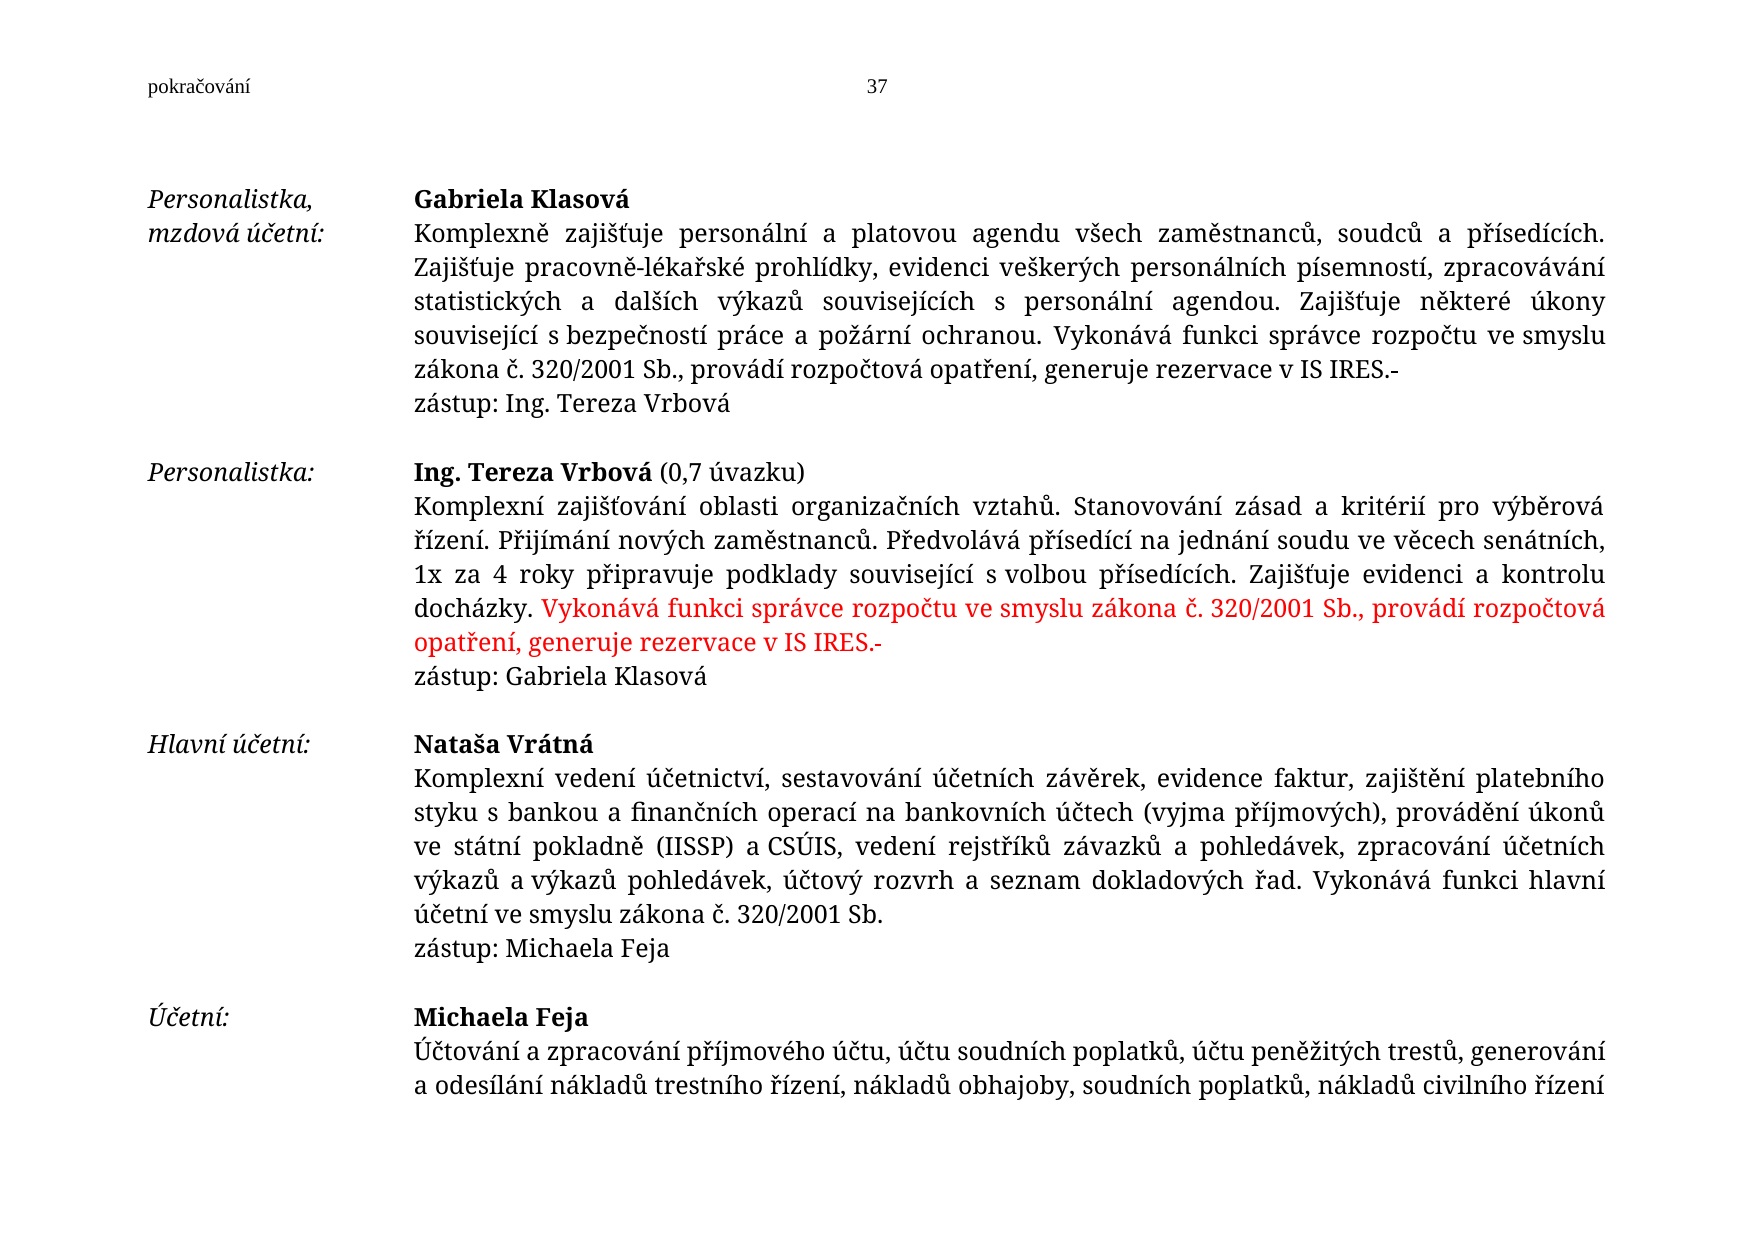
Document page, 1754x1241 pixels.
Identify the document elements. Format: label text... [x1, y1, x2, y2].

text Komplexní vedení účetnictví, sestavování účetních závěrek, evidence faktur, zajištění platebního styku s bankou a finančních operací na bankovních účtech (vyjma příjmových), provádění úkonů ve státní pokladně (IISSP) a CSÚIS, vedení rejstříků závazků a pohledávek, zpracování účetních výkazů a výkazů pohledávek, účtový rozvrh a seznam dokladových řad. Vykonává funkci hlavní účetní ve smyslu zákona č. 320/2001 Sb. [413, 761, 1606, 931]
text Účetní: Michaela Feja [148, 999, 1606, 1033]
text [413, 1033, 1606, 1101]
text zástup: Michaela Feja [413, 931, 1606, 965]
text zástup: Gabriela Klasová [148, 659, 1606, 693]
text Hlavní účetní: Nataša Vrátná [148, 727, 1606, 761]
text Komplexní zajišťování oblasti organizačních vztahů. Stanovování zásad a kritérií pro výběrová řízení. Přijímání nových zaměstnanců. Předvolává přísedící na jednání soudu ve věcech senátních, 1x za 4 roky připravuje podklady související s volbou přísedících. Zajišťuje evidenci a kontrolu docházky. Vykonává funkci správce rozpočtu ve smyslu zákona č. 320/2001 Sb., provádí rozpočtová opatření, generuje rezervace v IS IRES. [148, 488, 1606, 659]
text zástup: Ing. Tereza Vrbová [413, 386, 1606, 420]
text mzdová účetní: Komplexně zajišťuje personální a platovou agendu všech zaměstnanců, soudců a přísedících. Zajišťuje pracovně-lékařské prohlídky, evidenci veškerých personálních písemností, zpracovávání statistických a dalších výkazů souvisejících s personální agendou. Zajišťuje některé úkony související s bezpečností práce a požární ochranou. Vykonává funkci správce rozpočtu ve smyslu zákona č. 320/2001 Sb., provádí rozpočtová opatření, generuje rezervace v IS IRES. [148, 216, 1606, 386]
text Personalistka: Ing. Tereza Vrbová (0,7 úvazku) [148, 454, 1606, 488]
text Personalistka, Gabriela Klasová [148, 182, 1606, 216]
